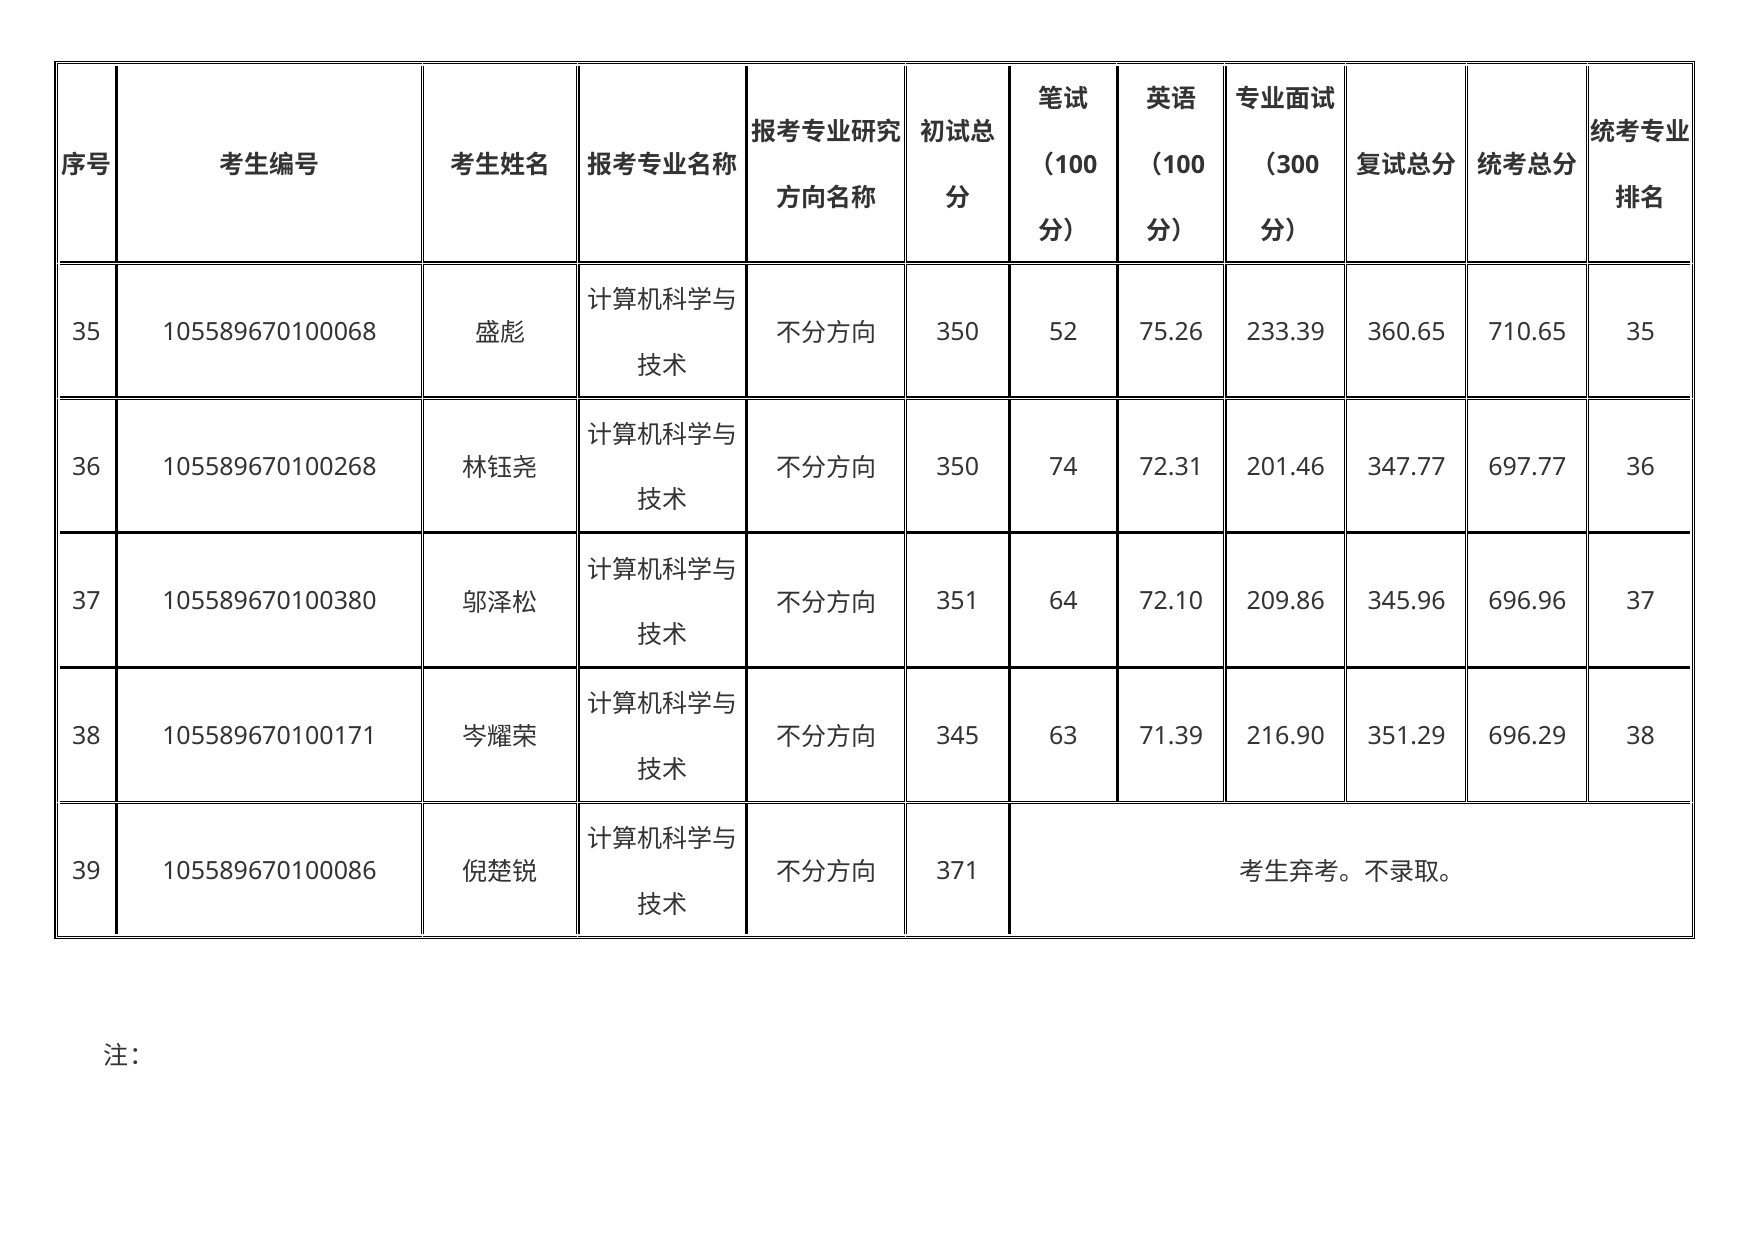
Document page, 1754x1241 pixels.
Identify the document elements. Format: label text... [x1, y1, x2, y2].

table_cell 35 [1589, 261, 1692, 396]
table_cell 347.77 [1347, 400, 1465, 531]
table_cell 63 [1011, 669, 1116, 801]
table_header 专业面试（300分） [1225, 64, 1346, 261]
table_cell 74 [1011, 400, 1116, 531]
table_cell 209.86 [1227, 534, 1344, 666]
table_header 报考专业研究方向名称 [746, 64, 906, 261]
table_cell 计算机科学与技术 [578, 804, 746, 936]
table_cell 72.31 [1119, 400, 1223, 531]
table_cell 105589670100268 [118, 400, 421, 531]
table_header 考生编号 [116, 64, 422, 261]
table_cell 710.65 [1468, 265, 1586, 396]
table_cell 计算机科学与技术 [580, 265, 745, 396]
table_cell 林钰尧 [424, 400, 576, 531]
table_cell 105589670100086 [116, 804, 422, 936]
table_cell 351 [907, 534, 1008, 666]
table_cell 岑耀荣 [424, 669, 576, 801]
table_cell 37 [1589, 531, 1692, 666]
table_cell 36 [1589, 396, 1692, 531]
table_cell 64 [1011, 534, 1116, 666]
table_header 统考总分 [1467, 64, 1587, 261]
table_cell 345.96 [1347, 534, 1465, 666]
table_cell 201.46 [1227, 400, 1344, 531]
table_cell 计算机科学与技术 [580, 534, 745, 666]
table_cell 105589670100171 [118, 669, 421, 801]
table_cell 71.39 [1119, 669, 1223, 801]
table_cell 105589670100380 [118, 534, 421, 666]
table_header 复试总分 [1346, 64, 1467, 261]
table_cell 52 [1011, 265, 1116, 396]
table_cell 38 [58, 666, 115, 801]
table_cell 35 [58, 261, 115, 396]
table_cell 考生弃考。不录取。 [1009, 801, 1693, 936]
table_cell 不分方向 [746, 804, 906, 936]
table_header 统考专业排名 [1588, 64, 1692, 261]
table_cell 37 [58, 531, 115, 666]
table_cell 不分方向 [748, 534, 904, 666]
table_header 英语（100分） [1117, 62, 1225, 261]
table_header 报考专业名称 [578, 64, 746, 261]
table_cell 36 [58, 396, 115, 531]
table_cell 邬泽松 [424, 534, 576, 666]
table_cell 38 [1589, 666, 1692, 801]
table_cell 72.10 [1119, 534, 1223, 666]
table_header 初试总分 [906, 64, 1009, 261]
table_cell 696.96 [1468, 534, 1586, 666]
table_cell 倪楚锐 [423, 801, 578, 936]
table_cell 216.90 [1227, 669, 1344, 801]
table_cell 105589670100068 [118, 265, 421, 396]
table_cell 350 [907, 400, 1008, 531]
table_cell 39 [56, 801, 116, 936]
table_cell 不分方向 [748, 400, 904, 531]
table_cell 不分方向 [748, 669, 904, 801]
table_cell 盛彪 [424, 265, 576, 396]
table_header 序号 [58, 64, 116, 261]
table_header 笔试（100分） [1009, 62, 1117, 261]
table_cell 计算机科学与技术 [580, 400, 745, 531]
table_cell 697.77 [1468, 400, 1586, 531]
table_cell 360.65 [1347, 265, 1465, 396]
table_cell 75.26 [1119, 265, 1223, 396]
table_cell 696.29 [1468, 669, 1586, 801]
table_cell 345 [907, 669, 1008, 801]
table_cell 233.39 [1227, 265, 1344, 396]
table_header 考生姓名 [423, 62, 578, 261]
table_cell 351.29 [1347, 669, 1465, 801]
table_cell 不分方向 [748, 265, 904, 396]
text 注： [59, 1020, 1695, 1086]
table_cell 计算机科学与技术 [580, 669, 745, 801]
table_cell 350 [907, 265, 1008, 396]
table_cell 371 [906, 804, 1009, 936]
